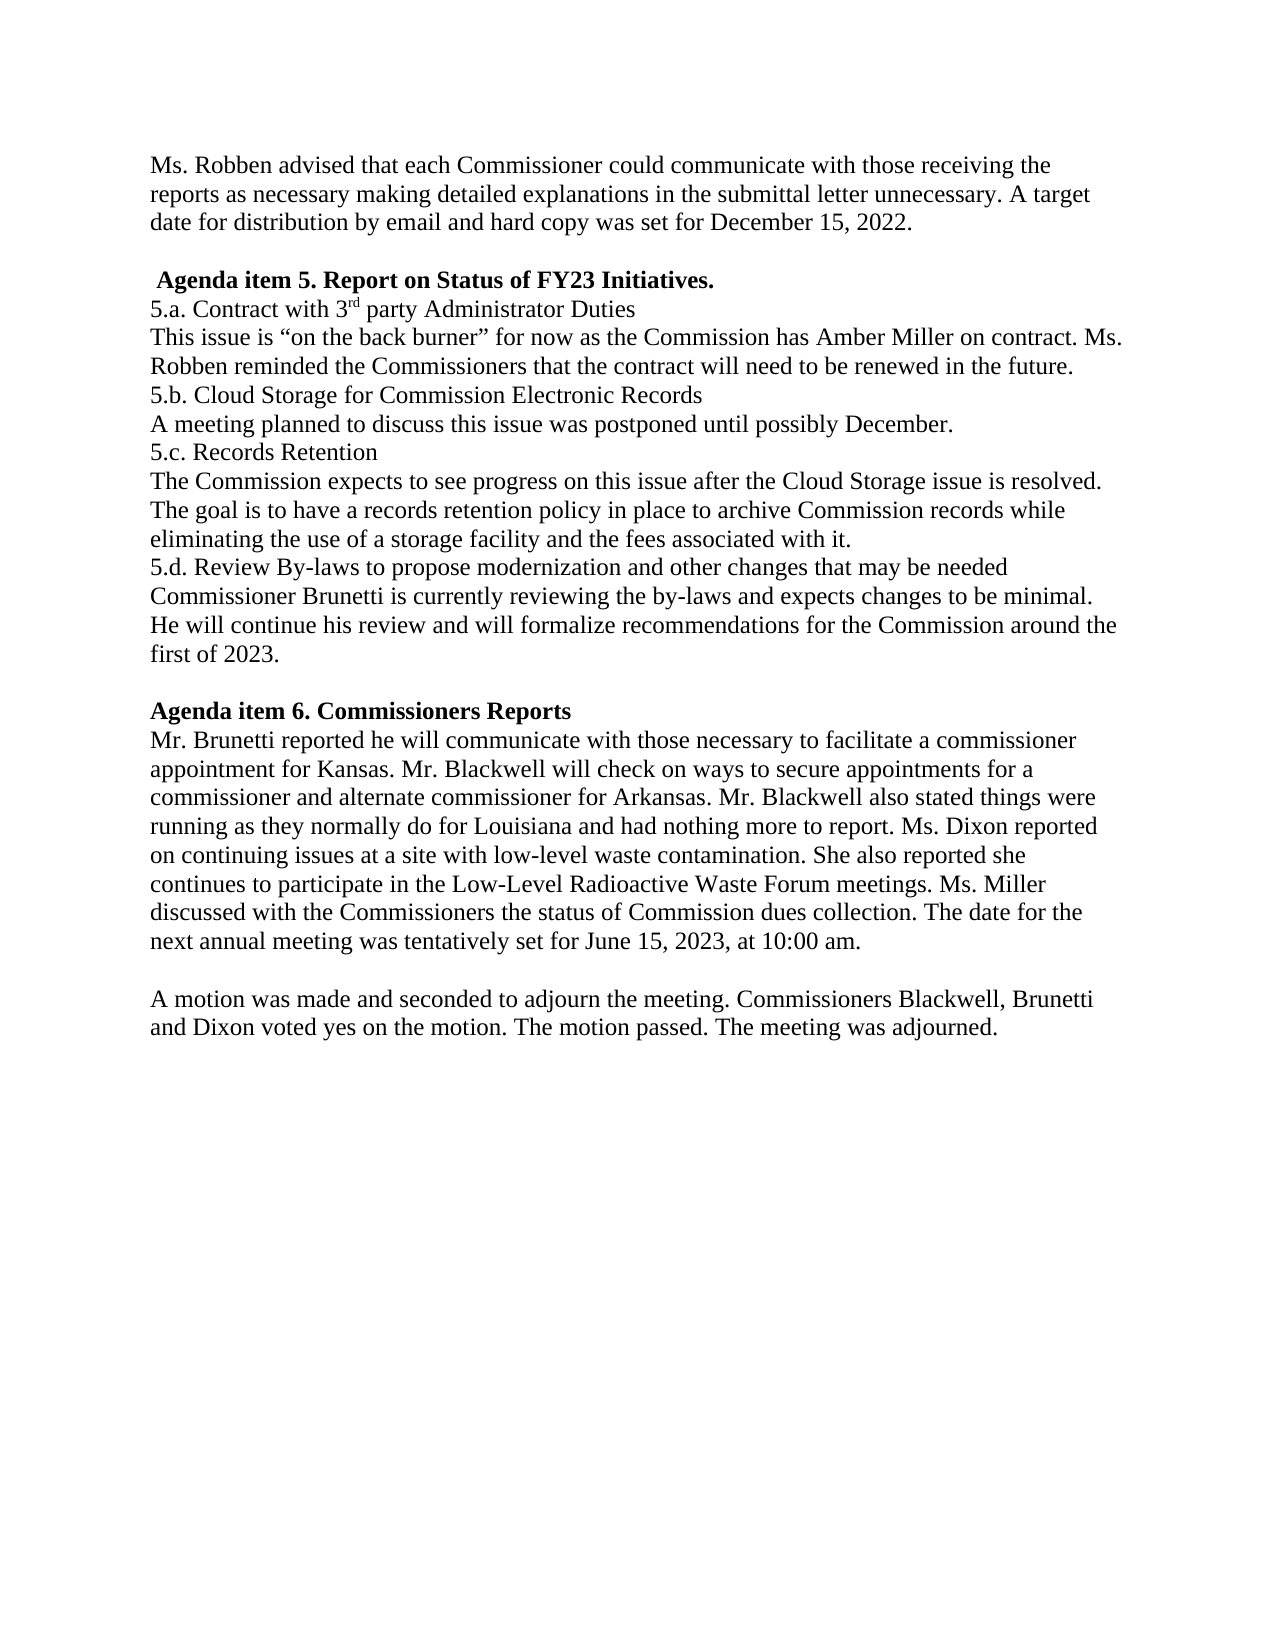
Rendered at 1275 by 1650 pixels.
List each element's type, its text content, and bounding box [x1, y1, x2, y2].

text 5.b. Cloud Storage for Commission Electronic Records [150, 380, 1125, 409]
text Commissioner Brunetti is currently reviewing the by-laws and expects changes to be minimal. He will continue his review and will formalize recommendations for the Commission around the first of 2023. [150, 581, 1125, 667]
text Agenda item 5. Report on Status of FY23 Initiatives. [150, 265, 1125, 294]
text Mr. Brunetti reported he will communicate with those necessary to facilitate a commissioner appointment for Kansas. Mr. Blackwell will check on ways to secure appointments for a commissioner and alternate commissioner for Arkansas. Mr. Blackwell also stated things were running as they normally do for Louisiana and had nothing more to report. Ms. Dixon reported on continuing issues at a site with low-level waste contamination. She also reported she continues to participate in the Low-Level Radioactive Waste Forum meetings. Ms. Miller discussed with the Commissioners the status of Commission dues collection. The date for the next annual meeting was tentatively set for June 15, 2023, at 10:00 am. [150, 725, 1125, 955]
text This issue is “on the back burner” for now as the Commission has Amber Miller on contract. Ms. Robben reminded the Commissioners that the contract will need to be renewed in the future. [150, 322, 1125, 380]
text A motion was made and seconded to adjourn the meeting. Commissioners Blackwell, Brunetti and Dixon voted yes on the motion. The motion passed. The meeting was adjourned. [150, 984, 1125, 1041]
text 5.a. Contract with 3rd party Administrator Duties [150, 294, 1125, 322]
text 5.c. Records Retention [150, 437, 1125, 466]
text Agenda item 6. Commissioners Reports [150, 696, 1125, 725]
text The Commission expects to see progress on this issue after the Cloud Storage issue is resolved. The goal is to have a records retention policy in place to archive Commission records while eliminating the use of a storage facility and the fees associated with it. [150, 466, 1125, 552]
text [150, 150, 1125, 236]
text 5.d. Review By-laws to propose modernization and other changes that may be needed [150, 552, 1125, 581]
text A meeting planned to discuss this issue was postponed until possibly December. [150, 409, 1125, 437]
